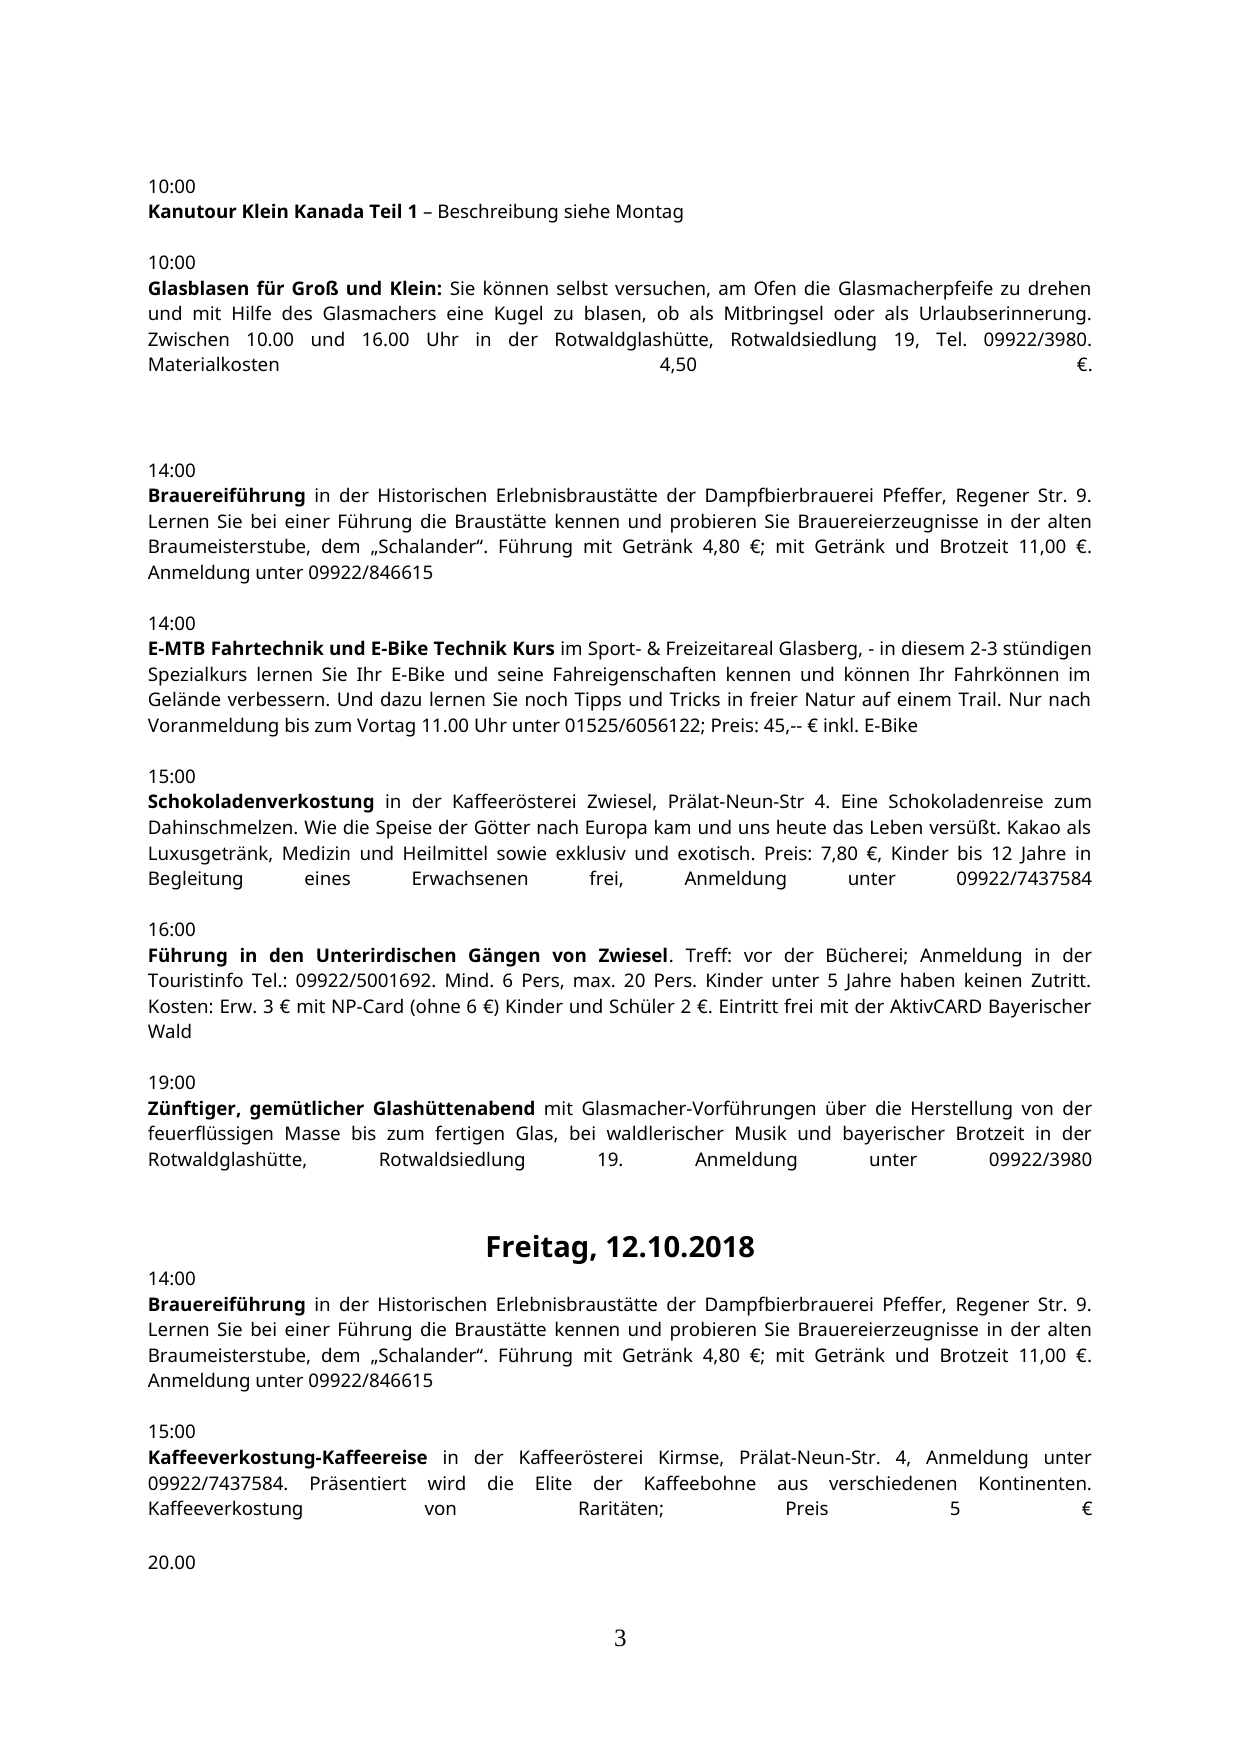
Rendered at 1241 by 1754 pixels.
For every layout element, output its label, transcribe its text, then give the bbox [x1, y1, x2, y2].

text 20.00 [148, 1549, 1093, 1575]
text 14:00 E-MTB Fahrtechnik und E-Bike Technik Kurs im Sport- & Freizeitareal Glasberg, - in diesem 2-3 stündigen Spezialkurs lernen Sie Ihr E-Bike und seine Fahreigenschaften kennen und können Ihr Fahrkönnen im Gelände verbessern. Und dazu lernen Sie noch Tipps und Tricks in freier Natur auf einem Trail. Nur nach Voranmeldung bis zum Vortag 11.00 Uhr unter 01525/6056122; Preis: 45,-- € inkl. E-Bike [148, 610, 1093, 738]
text 14:00 Brauereiführung in der Historischen Erlebnisbraustätte der Dampfbierbrauerei Pfeffer, Regener Str. 9. Lernen Sie bei einer Führung die Braustätte kennen und probieren Sie Brauereierzeugnisse in der alten Braumeisterstube, dem „Schalander“. Führung mit Getränk 4,80 €; mit Getränk und Brotzeit 11,00 €. Anmeldung unter 09922/846615 [148, 457, 1093, 585]
text 10:00 Glasblasen für Groß und Klein: Sie können selbst versuchen, am Ofen die Glasmacherpfeife zu drehen und mit Hilfe des Glasmachers eine Kugel zu blasen, ob als Mitbringsel oder als Urlaubserinnerung. Zwischen 10.00 und 16.00 Uhr in der Rotwaldglashütte, Rotwaldsiedlung 19, Tel. 09922/3980. Materialkosten 4,50 €. [148, 224, 1093, 406]
text 15:00 Schokoladenverkostung in der Kaffeerösterei Zwiesel, Prälat-Neun-Str 4. Eine Schokoladenreise zum Dahinschmelzen. Wie die Speise der Götter nach Europa kam und uns heute das Leben versüßt. Kakao als Luxusgetränk, Medizin und Heilmittel sowie exklusiv und exotisch. Preis: 7,80 €, Kinder bis 12 Jahre in Begleitung eines Erwachsenen frei, Anmeldung unter 09922/7437584 16:00 Führung in den Unterirdischen Gängen von Zwiesel. Treff: vor der Bücherei; Anmeldung in der Touristinfo Tel.: 09922/5001692. Mind. 6 Pers, max. 20 Pers. Kinder unter 5 Jahre haben keinen Zutritt. Kosten: Erw. 3 € mit NP-Card (ohne 6 €) Kinder und Schüler 2 €. Eintritt frei mit der AktivCARD Bayerischer Wald 19:00 Zünftiger, gemütlicher Glashüttenabend mit Glasmacher-Vorführungen über die Herstellung von der feuerflüssigen Masse bis zum fertigen Glas, bei waldlerischer Musik und bayerischer Brotzeit in der Rotwaldglashütte, Rotwaldsiedlung 19. Anmeldung unter 09922/3980 [148, 738, 1093, 1226]
text 10:00 Kanutour Klein Kanada Teil 1 – Beschreibung siehe Montag [148, 173, 1093, 224]
text 14:00 Brauereiführung in der Historischen Erlebnisbraustätte der Dampfbierbrauerei Pfeffer, Regener Str. 9. Lernen Sie bei einer Führung die Braustätte kennen und probieren Sie Brauereierzeugnisse in der alten Braumeisterstube, dem „Schalander“. Führung mit Getränk 4,80 €; mit Getränk und Brotzeit 11,00 €. Anmeldung unter 09922/846615 [148, 1266, 1093, 1393]
text 15:00 Kaffeeverkostung-Kaffeereise in der Kaffeerösterei Kirmse, Prälat-Neun-Str. 4, Anmeldung unter 09922/7437584. Präsentiert wird die Elite der Kaffeebohne aus verschiedenen Kontinenten. Kaffeeverkostung von Raritäten; Preis 5 € [148, 1393, 1093, 1549]
text Freitag, 12.10.2018 [148, 1226, 1093, 1266]
